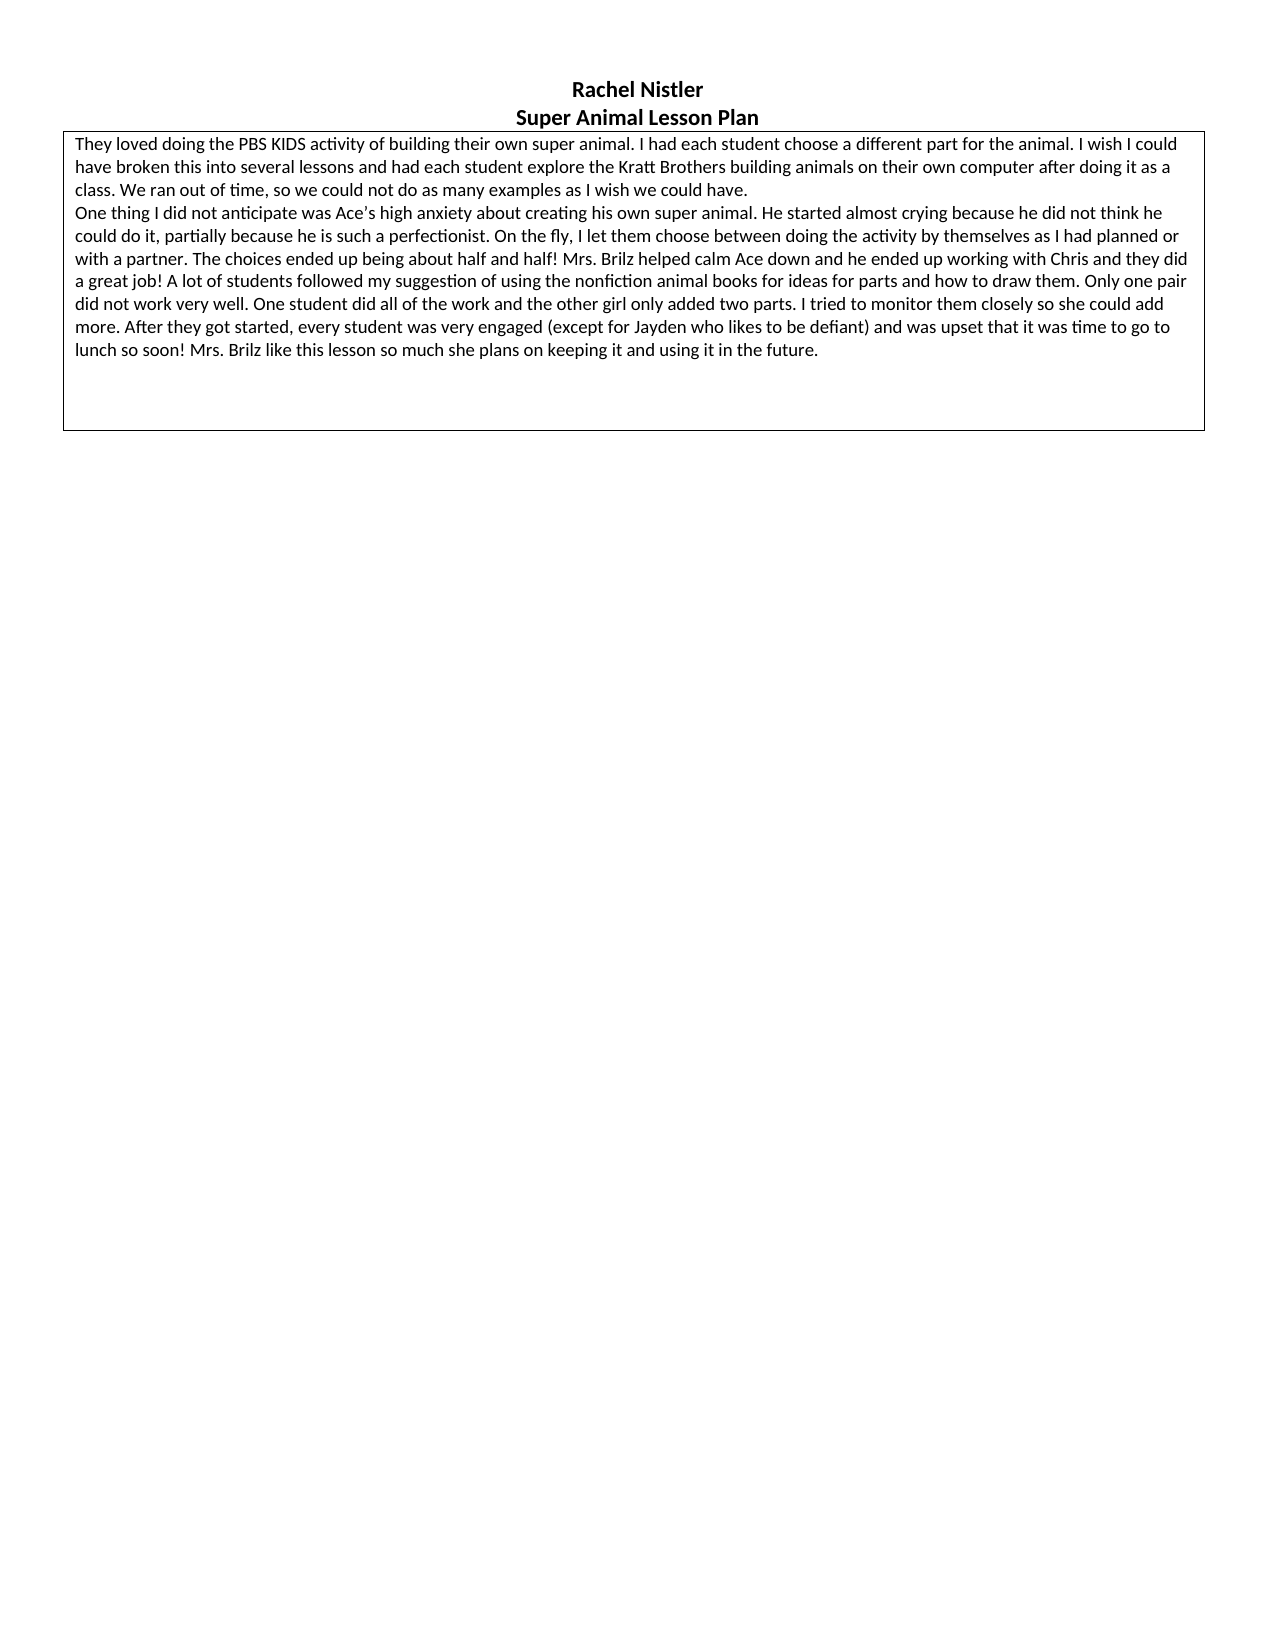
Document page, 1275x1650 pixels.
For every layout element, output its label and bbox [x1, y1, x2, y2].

table_cell [64, 132, 1204, 430]
